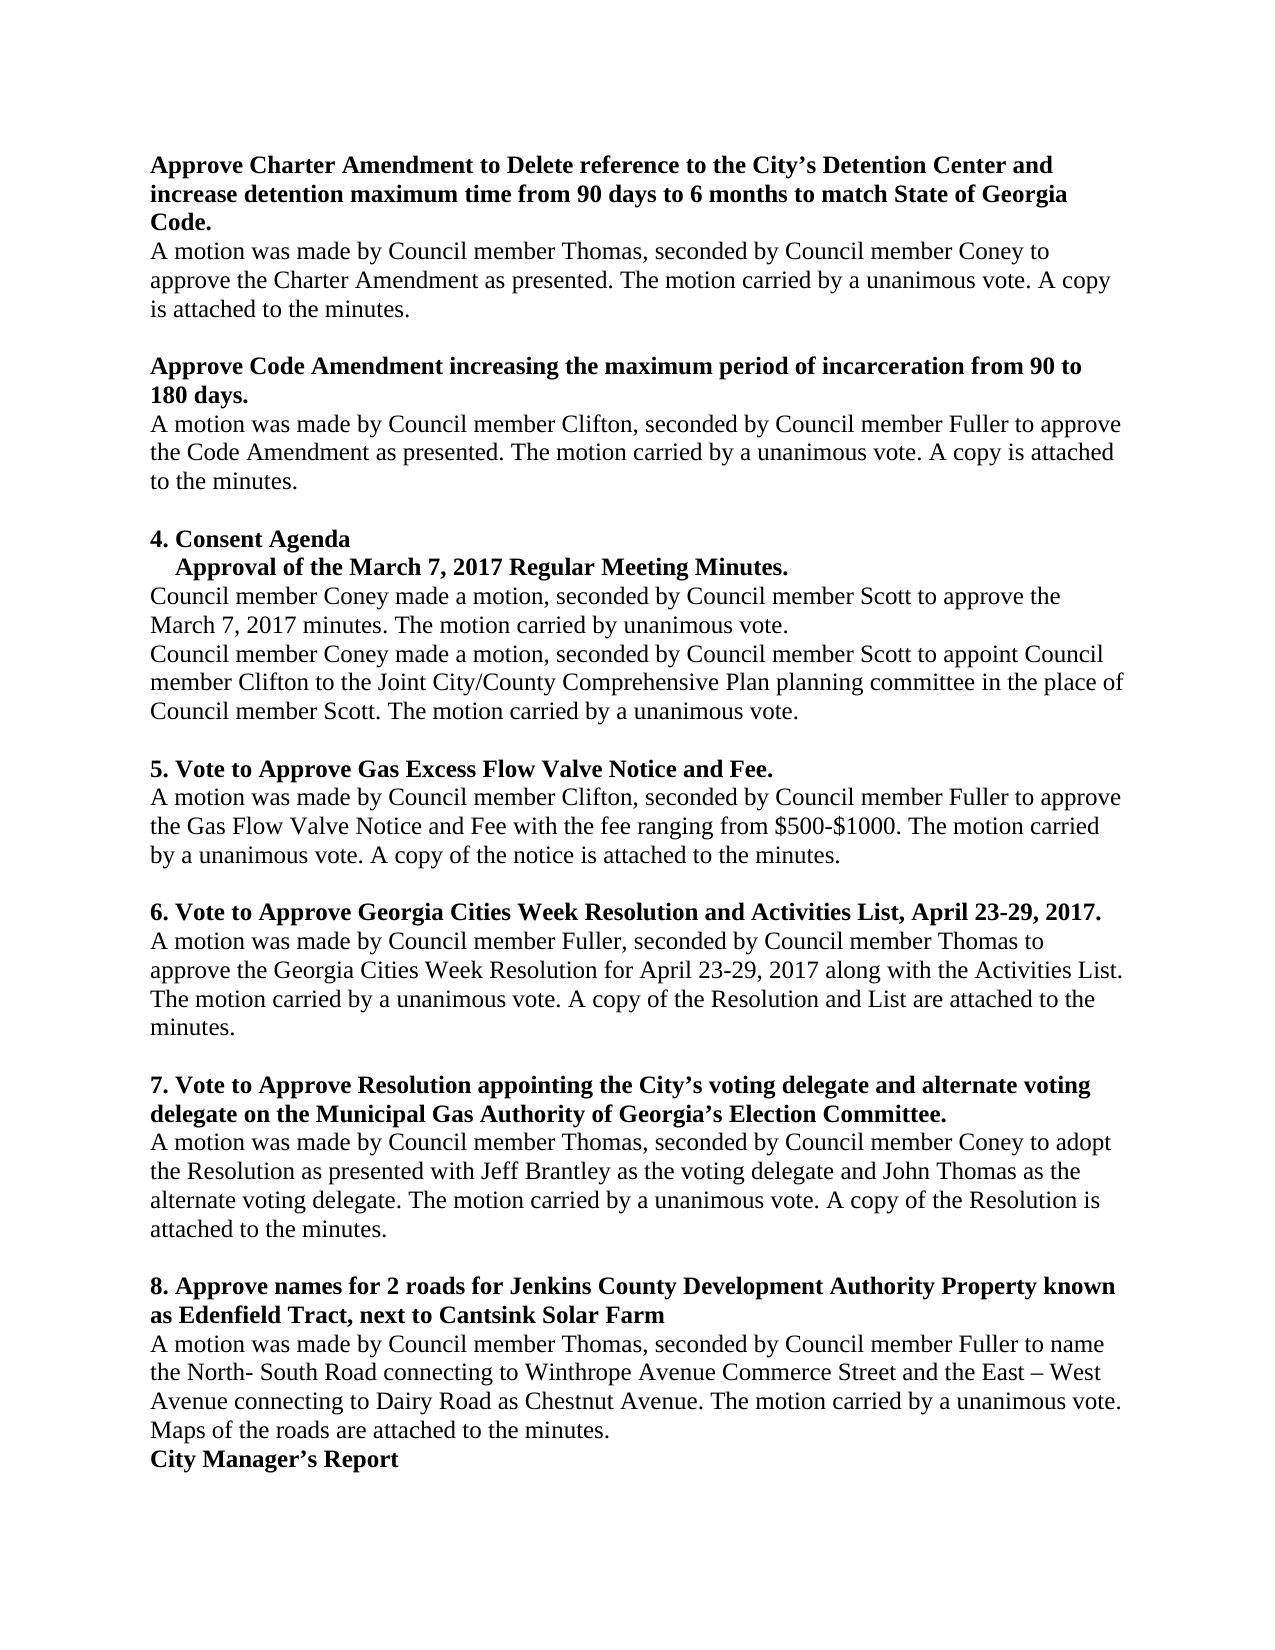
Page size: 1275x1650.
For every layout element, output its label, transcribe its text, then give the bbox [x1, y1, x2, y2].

text A motion was made by Council member Clifton, seconded by Council member Fuller to approve the Gas Flow Valve Notice and Fee with the fee ranging from $500-$1000. The motion carried by a unanimous vote. A copy of the notice is attached to the minutes. [150, 782, 1125, 869]
text A motion was made by Council member Thomas, seconded by Council member Coney to adopt the Resolution as presented with Jeff Brantley as the voting delegate and John Thomas as the alternate voting delegate. The motion carried by a unanimous vote. A copy of the Resolution is attached to the minutes. [150, 1127, 1125, 1242]
text 4. Consent Agenda [150, 524, 1125, 552]
text Maps of the roads are attached to the minutes. [150, 1415, 1125, 1444]
text A motion was made by Council member Thomas, seconded by Council member Fuller to name the North- South Road connecting to Winthrope Avenue Commerce Street and the East – West Avenue connecting to Dairy Road as Chestnut Avenue. The motion carried by a unanimous vote. [150, 1329, 1125, 1415]
text A motion was made by Council member Fuller, seconded by Council member Thomas to approve the Georgia Cities Week Resolution for April 23-29, 2017 along with the Activities List. The motion carried by a unanimous vote. A copy of the Resolution and List are attached to the minutes. [150, 926, 1125, 1041]
text 8. Approve names for 2 roads for Jenkins County Development Authority Property known as Edenfield Tract, next to Cantsink Solar Farm [150, 1271, 1125, 1329]
text City Manager’s Report [150, 1444, 1125, 1472]
text Approve Code Amendment increasing the maximum period of incarceration from 90 to 180 days. [150, 351, 1125, 409]
text 7. Vote to Approve Resolution appointing the City’s voting delegate and alternate voting delegate on the Municipal Gas Authority of Georgia’s Election Committee. [150, 1070, 1125, 1127]
text 6. Vote to Approve Georgia Cities Week Resolution and Activities List, April 23-29, 2017. [150, 897, 1125, 926]
text A motion was made by Council member Thomas, seconded by Council member Coney to approve the Charter Amendment as presented. The motion carried by a unanimous vote. A copy is attached to the minutes. [150, 236, 1125, 322]
text Council member Coney made a motion, seconded by Council member Scott to appoint Council member Clifton to the Joint City/County Comprehensive Plan planning committee in the place of Council member Scott. The motion carried by a unanimous vote. [150, 639, 1125, 725]
text Council member Coney made a motion, seconded by Council member Scott to approve the March 7, 2017 minutes. The motion carried by unanimous vote. [150, 581, 1125, 639]
text A motion was made by Council member Clifton, seconded by Council member Fuller to approve the Code Amendment as presented. The motion carried by a unanimous vote. A copy is attached to the minutes. [150, 409, 1125, 495]
text Approve Charter Amendment to Delete reference to the City’s Detention Center and increase detention maximum time from 90 days to 6 months to match State of Georgia Code. [150, 150, 1125, 236]
text Approval of the March 7, 2017 Regular Meeting Minutes. [150, 552, 1125, 581]
text 5. Vote to Approve Gas Excess Flow Valve Notice and Fee. [150, 754, 1125, 782]
